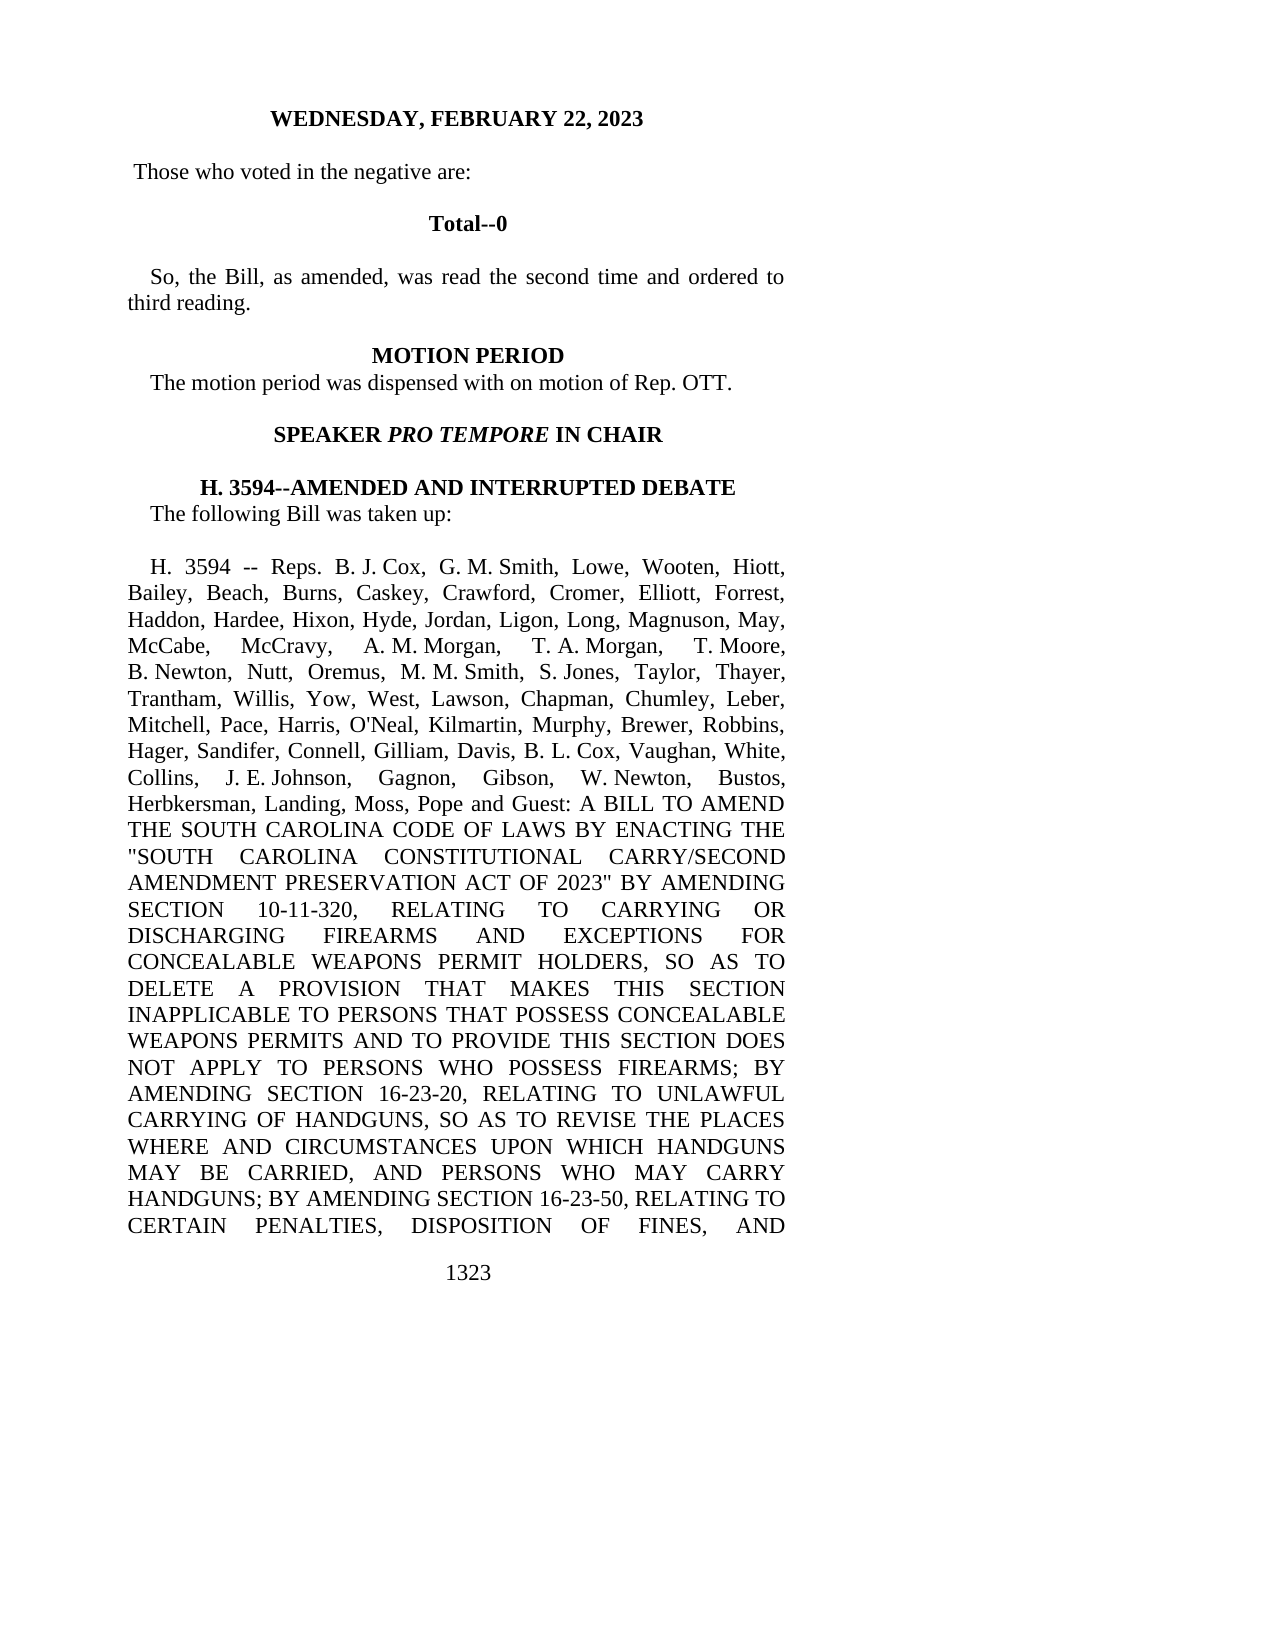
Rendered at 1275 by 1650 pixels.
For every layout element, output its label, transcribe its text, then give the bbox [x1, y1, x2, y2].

text The motion period was dispensed with on motion of Rep. OTT. [127, 368, 786, 395]
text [127, 553, 786, 1238]
text SPEAKER PRO TEMPORE IN CHAIR [127, 421, 786, 448]
text The following Bill was taken up: [127, 500, 786, 527]
text MOTION PERIOD [127, 342, 786, 368]
text So, the Bill, as amended, was read the second time and ordered to third reading. [127, 263, 786, 316]
text Those who voted in the negative are: [127, 158, 786, 184]
text Total--0 [127, 210, 786, 237]
text H. 3594--AMENDED AND INTERRUPTED DEBATE [127, 474, 786, 500]
